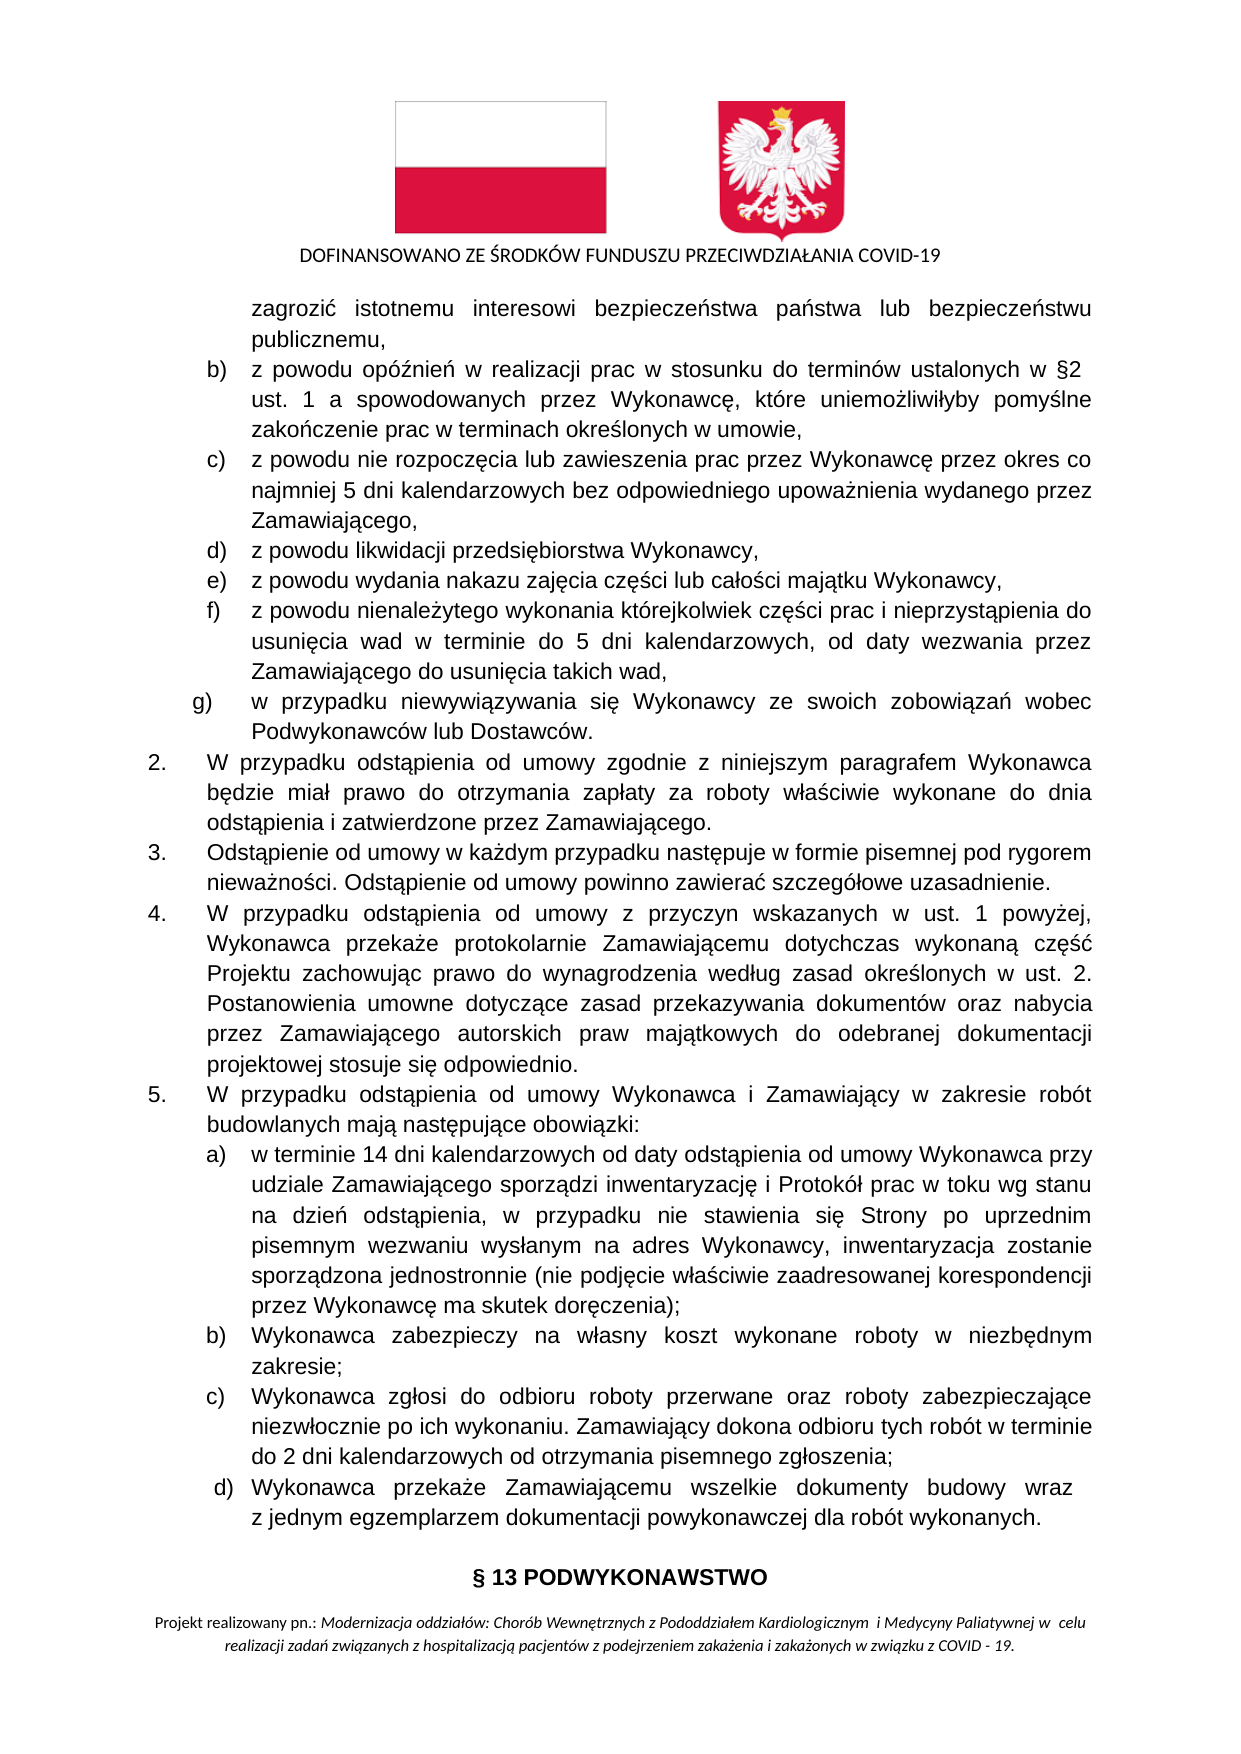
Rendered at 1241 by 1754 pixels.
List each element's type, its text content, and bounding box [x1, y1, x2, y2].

list z powodu likwidacji przedsiębiorstwa Wykonawcy, [207, 537, 1093, 563]
list Wykonawca przekaże Zamawiającemu wszelkie dokumenty budowy wraz z jednym egzemplarzem dokumentacji powykonawczej dla robót wykonanych. [213, 1473, 1093, 1530]
picture [395, 101, 845, 242]
list W przypadku odstąpienia od umowy zgodnie z niniejszym paragrafem Wykonawca będzie miał prawo do otrzymania zapłaty za roboty właściwie wykonane do dnia odstąpienia i zatwierdzone przez Zamawiającego. [148, 748, 1093, 835]
list z powodu nie rozpoczęcia lub zawieszenia prac przez Wykonawcę przez okres co najmniej 5 dni kalendarzowych bez odpowiedniego upoważnienia wydanego przez Zamawiającego, [207, 446, 1093, 533]
list z powodu opóźnień w realizacji prac w stosunku do terminów ustalonych w §2 ust. 1 a spowodowanych przez Wykonawcę, które uniemożliwiłyby pomyślne zakończenie prac w terminach określonych w umowie, [207, 356, 1093, 443]
list Wykonawca zabezpieczy na własny koszt wykonane roboty w niezbędnym zakresie; [206, 1322, 1093, 1379]
list z powodu wydania nakazu zajęcia części lub całości majątku Wykonawcy, [207, 567, 1093, 594]
list w przypadku niewywiązywania się Wykonawcy ze swoich zobowiązań wobec Podwykonawców lub Dostawców. [192, 688, 1093, 745]
list w terminie 14 dni kalendarzowych od daty odstąpienia od umowy Wykonawca przy udziale Zamawiającego sporządzi inwentaryzację i Protokół prac w toku wg stanu na dzień odstąpienia, w przypadku nie stawienia się Strony po uprzednim pisemnym wezwaniu wysłanym na adres Wykonawcy, inwentaryzacja zostanie sporządzona jednostronnie (nie podjęcie właściwie zaadresowanej korespondencji przez Wykonawcę ma skutek doręczenia); [206, 1141, 1093, 1319]
list Odstąpienie od umowy w każdym przypadku następuje w formie pisemnej pod rygorem nieważności. Odstąpienie od umowy powinno zawierać szczegółowe uzasadnienie. [148, 839, 1093, 896]
list Wykonawca zgłosi do odbioru roboty przerwane oraz roboty zabezpieczające niezwłocznie po ich wykonaniu. Zamawiający dokona odbioru tych robót w terminie do 2 dni kalendarzowych od otrzymania pisemnego zgłoszenia; [206, 1383, 1093, 1470]
list z powodu nienależytego wykonania którejkolwiek części prac i nieprzystąpienia do usunięcia wad w terminie do 5 dni kalendarzowych, od daty wezwania przez Zamawiającego do usunięcia takich wad, [207, 597, 1093, 684]
text § 13 PODWYKONAWSTWO [148, 1564, 1093, 1591]
list W przypadku odstąpienia od umowy z przyczyn wskazanych w ust. 1 powyżej, Wykonawca przekaże protokolarnie Zamawiającemu dotychczas wykonaną część Projektu zachowując prawo do wynagrodzenia według zasad określonych w ust. 2. Postanowienia umowne dotyczące zasad przekazywania dokumentów oraz nabycia przez Zamawiającego autorskich praw majątkowych do odebranej dokumentacji projektowej stosuje się odpowiednio. [148, 899, 1093, 1077]
list W przypadku odstąpienia od umowy Wykonawca i Zamawiający w zakresie robót budowlanych mają następujące obowiązki: [148, 1081, 1093, 1137]
